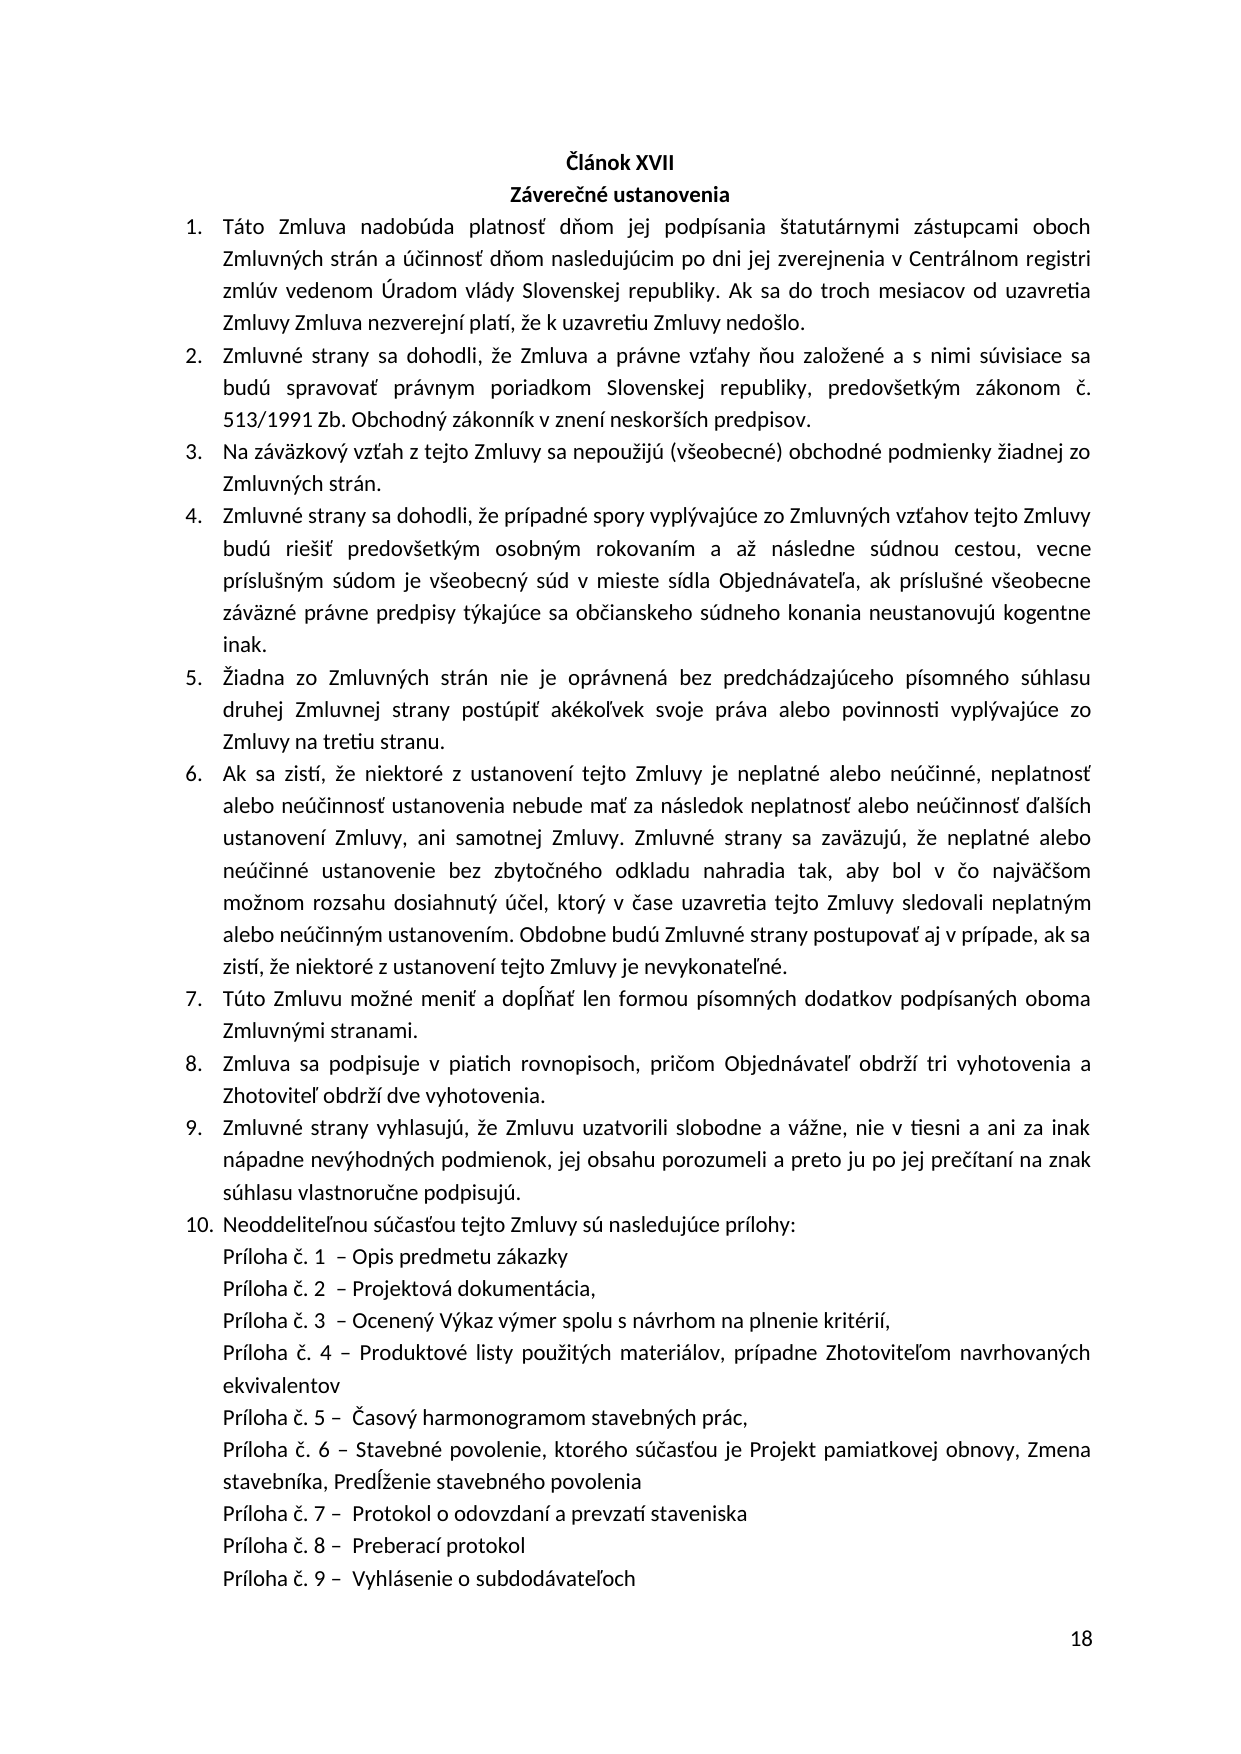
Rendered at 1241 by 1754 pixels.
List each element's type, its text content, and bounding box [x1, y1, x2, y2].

list Príloha č. 7 – Protokol o odovzdaní a prevzatí staveniska [223, 1499, 1093, 1527]
list Záverečné ustanovenia [148, 180, 1093, 208]
list Príloha č. 8 – Preberací protokol [223, 1532, 1093, 1560]
list Príloha č. 9 – Vyhlásenie o subdodávateľoch [223, 1564, 1093, 1592]
list Túto Zmluvu možné meniť a dopĺňať len formou písomných dodatkov podpísaných oboma Zmluvnými stranami. [185, 984, 1093, 1045]
list Žiadna zo Zmluvných strán nie je oprávnená bez predchádzajúceho písomného súhlasu druhej Zmluvnej strany postúpiť akékoľvek svoje práva alebo povinnosti vyplývajúce zo Zmluvy na tretiu stranu. [185, 663, 1093, 755]
list Príloha č. 2 – Projektová dokumentácia, [223, 1274, 1093, 1302]
list Na záväzkový vzťah z tejto Zmluvy sa nepoužijú (všeobecné) obchodné podmienky žiadnej zo Zmluvných strán. [185, 437, 1093, 497]
list Príloha č. 4 – Produktové listy použitých materiálov, prípadne Zhotoviteľom navrhovaných ekvivalentov [223, 1338, 1093, 1399]
list Príloha č. 1 – Opis predmetu zákazky [223, 1242, 1093, 1270]
list Článok XVII [148, 148, 1093, 176]
list Ak sa zistí, že niektoré z ustanovení tejto Zmluvy je neplatné alebo neúčinné, neplatnosť alebo neúčinnosť ustanovenia nebude mať za následok neplatnosť alebo neúčinnosť ďalších ustanovení Zmluvy, ani samotnej Zmluvy. Zmluvné strany sa zaväzujú, že neplatné alebo neúčinné ustanovenie bez zbytočného odkladu nahradia tak, aby bol v čo najväčšom možnom rozsahu dosiahnutý účel, ktorý v čase uzavretia tejto Zmluvy sledovali neplatným alebo neúčinným ustanovením. Obdobne budú Zmluvné strany postupovať aj v prípade, ak sa zistí, že niektoré z ustanovení tejto Zmluvy je nevykonateľné. [185, 759, 1093, 980]
list Príloha č. 6 – Stavebné povolenie, ktorého súčasťou je Projekt pamiatkovej obnovy, Zmena stavebníka, Predĺženie stavebného povolenia [223, 1435, 1093, 1495]
list Príloha č. 3 – Ocenený Výkaz výmer spolu s návrhom na plnenie kritérií, [223, 1306, 1093, 1334]
list Táto Zmluva nadobúda platnosť dňom jej podpísania štatutárnymi zástupcami oboch Zmluvných strán a účinnosť dňom nasledujúcim po dni jej zverejnenia v Centrálnom registri zmlúv vedenom Úradom vlády Slovenskej republiky. Ak sa do troch mesiacov od uzavretia Zmluvy Zmluva nezverejní platí, že k uzavretiu Zmluvy nedošlo. [185, 212, 1093, 337]
list Zmluvné strany sa dohodli, že prípadné spory vyplývajúce zo Zmluvných vzťahov tejto Zmluvy budú riešiť predovšetkým osobným rokovaním a až následne súdnou cestou, vecne príslušným súdom je všeobecný súd v mieste sídla Objednávateľa, ak príslušné všeobecne záväzné právne predpisy týkajúce sa občianskeho súdneho konania neustanovujú kogentne inak. [185, 502, 1093, 658]
list Zmluva sa podpisuje v piatich rovnopisoch, pričom Objednávateľ obdrží tri vyhotovenia a Zhotoviteľ obdrží dve vyhotovenia. [185, 1049, 1093, 1109]
list Neoddeliteľnou súčasťou tejto Zmluvy sú nasledujúce prílohy: [185, 1210, 1093, 1238]
list Príloha č. 5 – Časový harmonogramom stavebných prác, [223, 1403, 1093, 1431]
list Zmluvné strany sa dohodli, že Zmluva a právne vzťahy ňou založené a s nimi súvisiace sa budú spravovať právnym poriadkom Slovenskej republiky, predovšetkým zákonom č. 513/1991 Zb. Obchodný zákonník v znení neskorších predpisov. [185, 341, 1093, 433]
list Zmluvné strany vyhlasujú, že Zmluvu uzatvorili slobodne a vážne, nie v tiesni a ani za inak nápadne nevýhodných podmienok, jej obsahu porozumeli a preto ju po jej prečítaní na znak súhlasu vlastnoručne podpisujú. [185, 1113, 1093, 1206]
